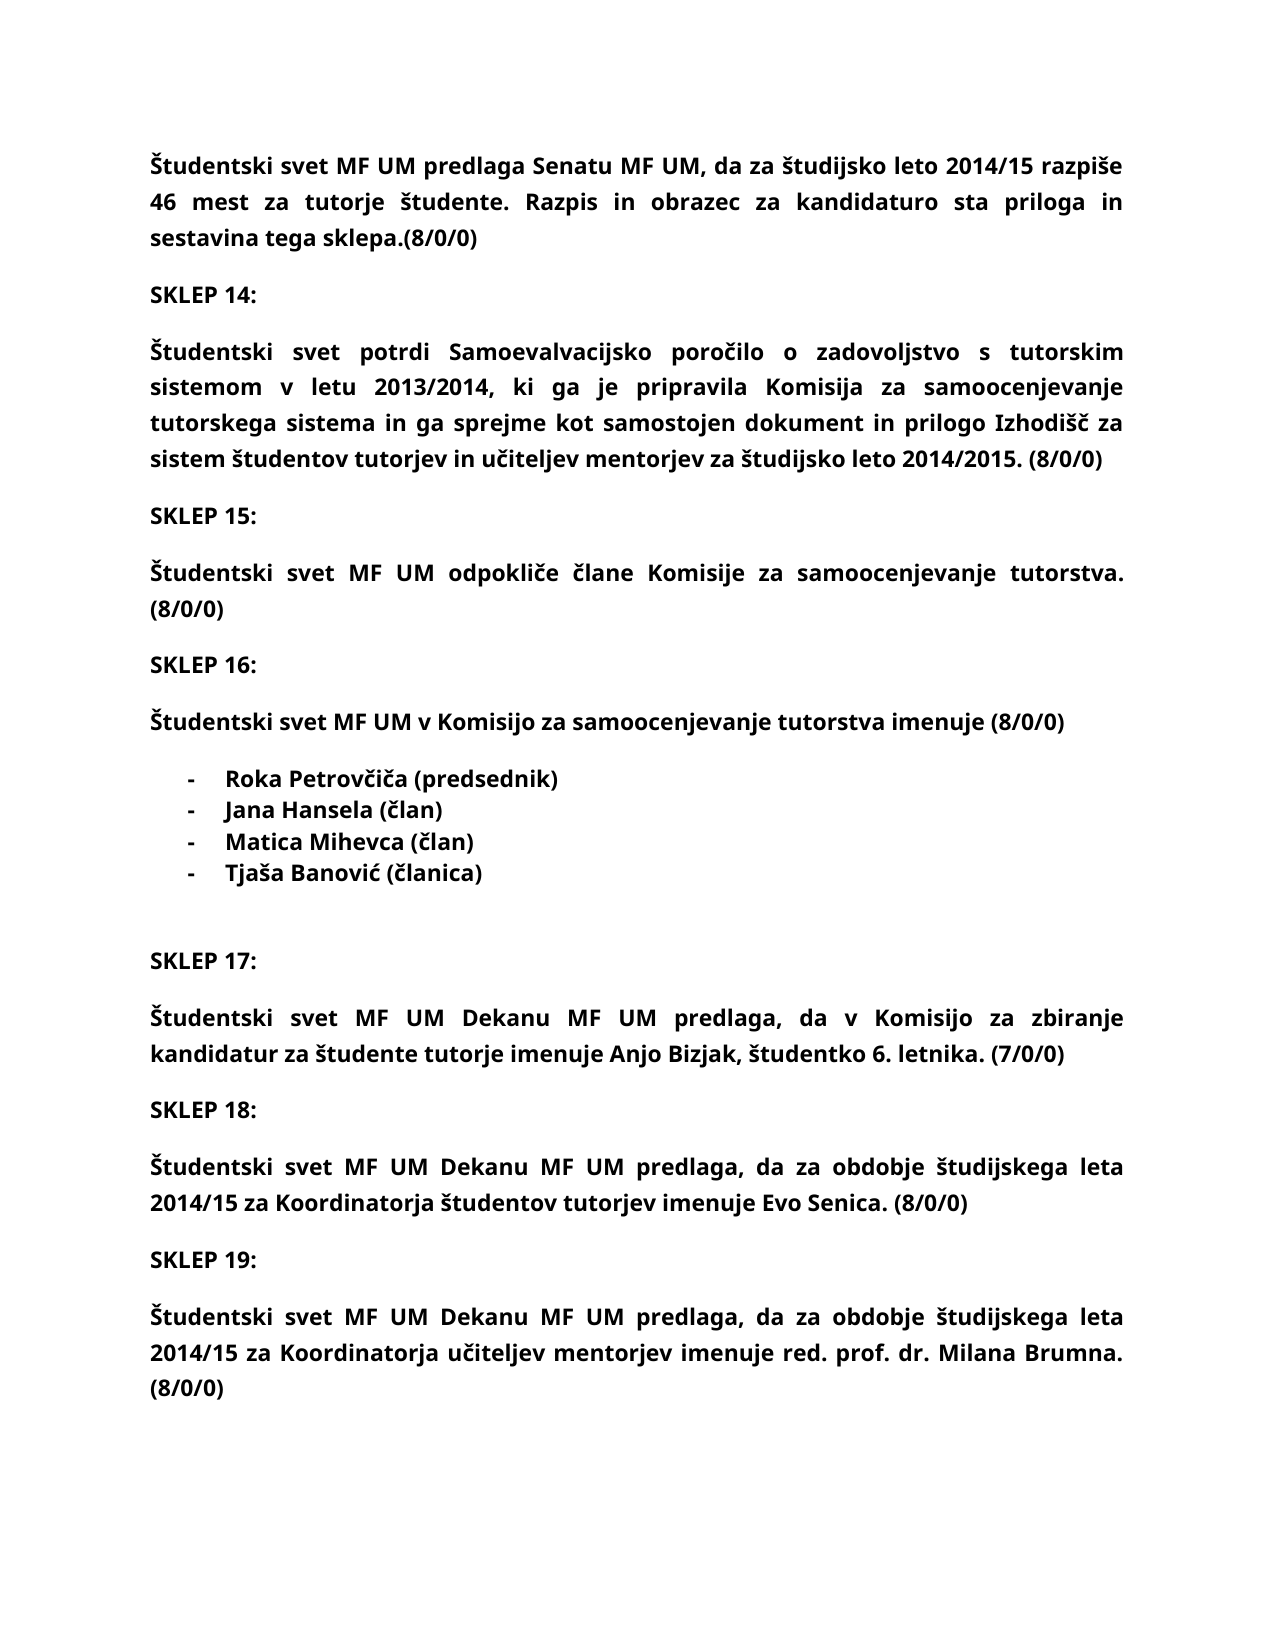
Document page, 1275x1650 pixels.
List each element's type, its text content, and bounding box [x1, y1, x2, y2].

text SKLEP 16: [150, 649, 1125, 681]
text Študentski svet MF UM v Komisijo za samoocenjevanje tutorstva imenuje (8/0/0) [150, 706, 1125, 737]
text Študentski svet MF UM odpokliče člane Komisije za samoocenjevanje tutorstva.(8/0/0) [150, 557, 1125, 624]
text Študentski svet MF UM Dekanu MF UM predlaga, da za obdobje študijskega leta 2014/15 za Koordinatorja študentov tutorjev imenuje Evo Senica. (8/0/0) [150, 1151, 1125, 1218]
text SKLEP 17: [150, 945, 1125, 976]
text SKLEP 18: [150, 1094, 1125, 1126]
text Študentski svet MF UM Dekanu MF UM predlaga, da v Komisijo za zbiranje kandidatur za študente tutorje imenuje Anjo Bizjak, študentko 6. letnika. (7/0/0) [150, 1002, 1125, 1069]
text Študentski svet MF UM Dekanu MF UM predlaga, da za obdobje študijskega leta 2014/15 za Koordinatorja učiteljev mentorjev imenuje red. prof. dr. Milana Brumna. (8/0/0) [150, 1301, 1125, 1404]
list Jana Hansela (član) [187, 794, 1125, 826]
list Roka Petrovčiča (predsednik) [187, 763, 1125, 794]
text Študentski svet potrdi Samoevalvacijsko poročilo o zadovoljstvo s tutorskim sistemom v letu 2013/2014, ki ga je pripravila Komisija za samoocenjevanje tutorskega sistema in ga sprejme kot samostojen dokument in prilogo Izhodišč za sistem študentov tutorjev in učiteljev mentorjev za študijsko leto 2014/2015. (8/0/0) [150, 335, 1125, 474]
text Študentski svet MF UM predlaga Senatu MF UM, da za študijsko leto 2014/15 razpiše 46 mest za tutorje študente. Razpis in obrazec za kandidaturo sta priloga in sestavina tega sklepa.(8/0/0) [150, 150, 1125, 253]
list Tjaša Banović (članica) [187, 857, 1125, 888]
text SKLEP 14: [150, 279, 1125, 310]
list Matica Mihevca (član) [187, 826, 1125, 857]
text SKLEP 15: [150, 500, 1125, 531]
text SKLEP 19: [150, 1244, 1125, 1275]
